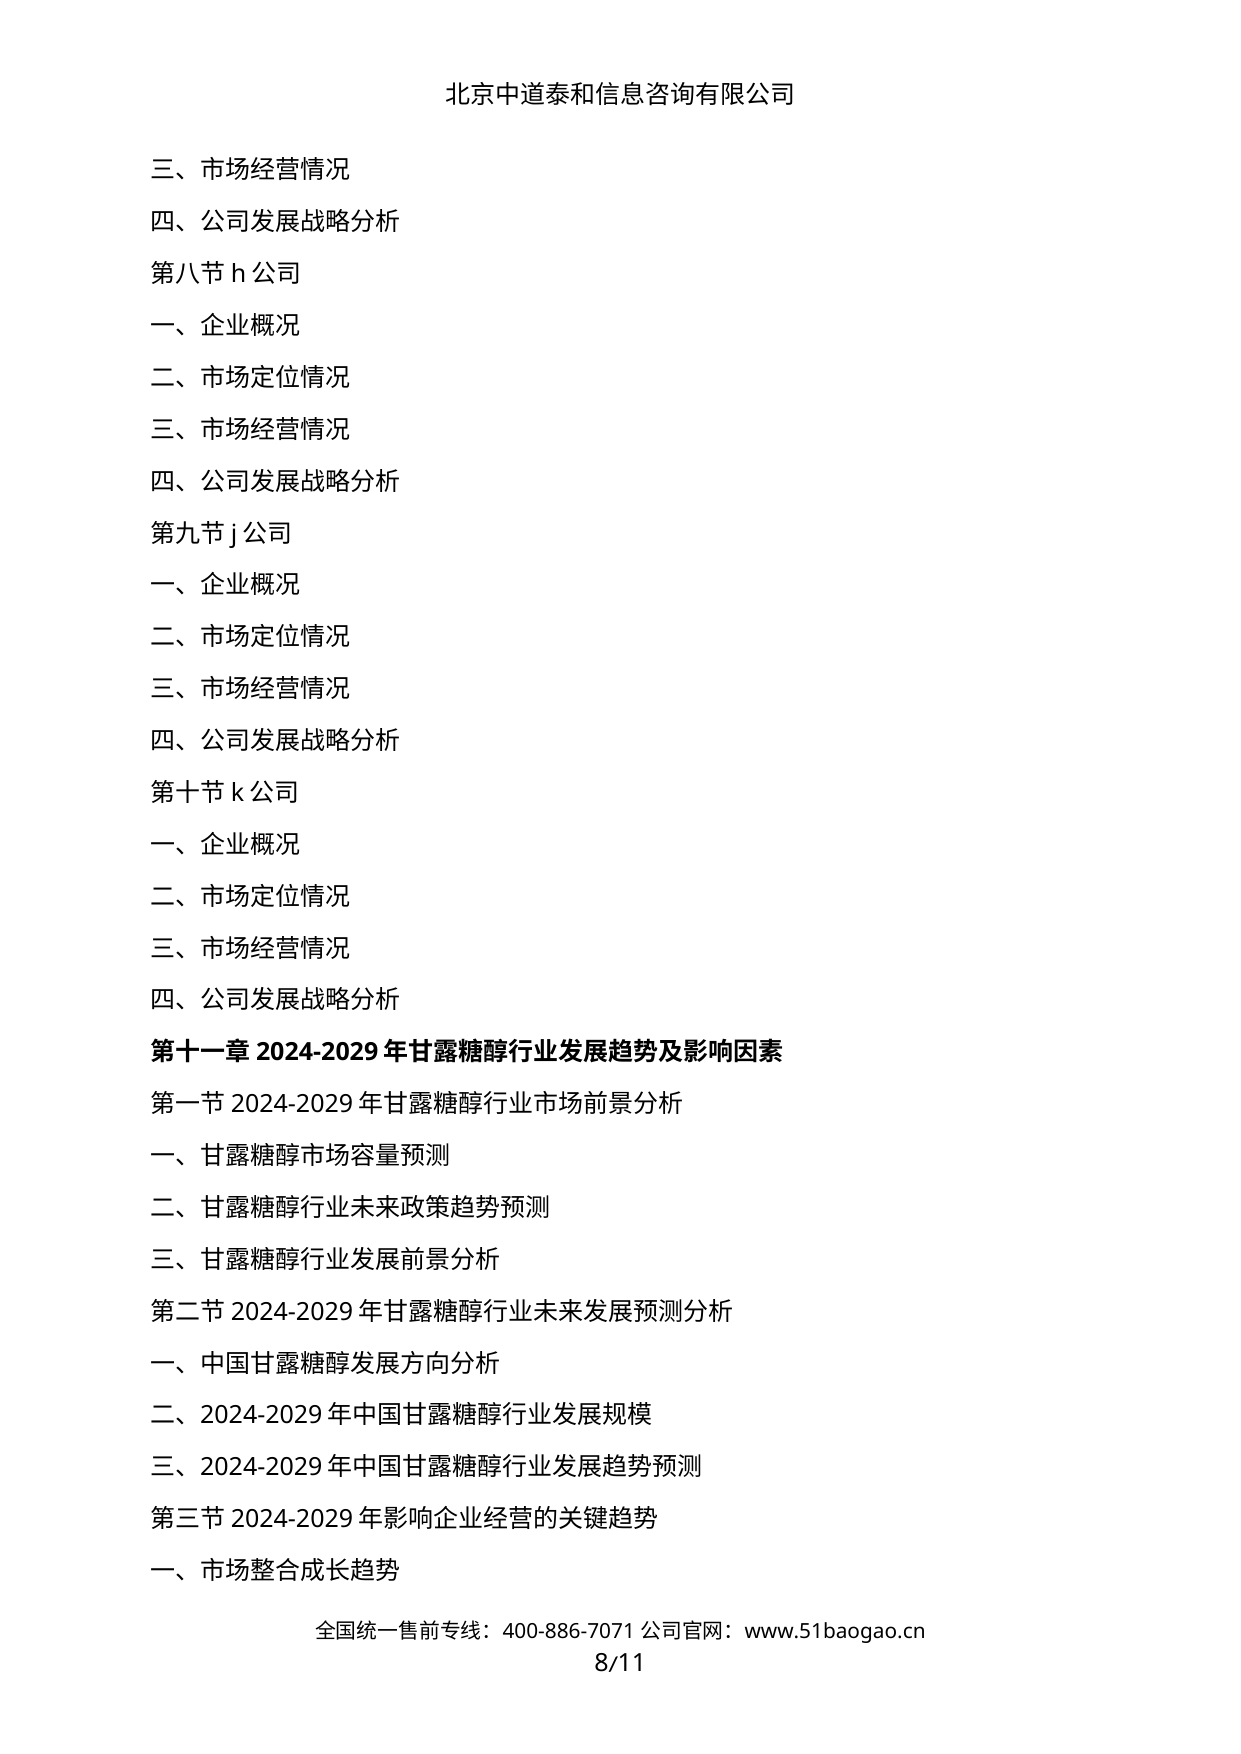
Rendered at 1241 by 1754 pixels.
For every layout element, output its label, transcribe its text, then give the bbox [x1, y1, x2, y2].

text 四、公司发展战略分析 [150, 461, 1090, 497]
text 二、市场定位情况 [150, 876, 1090, 912]
text 三、甘露糖醇行业发展前景分析 [150, 1239, 1090, 1276]
text 二、甘露糖醇行业未来政策趋势预测 [150, 1187, 1090, 1224]
text 一、甘露糖醇市场容量预测 [150, 1136, 1090, 1172]
text 四、公司发展战略分析 [150, 202, 1090, 238]
text 一、中国甘露糖醇发展方向分析 [150, 1343, 1090, 1379]
text 四、公司发展战略分析 [150, 980, 1090, 1016]
text 二、市场定位情况 [150, 357, 1090, 394]
text 三、市场经营情况 [150, 150, 1090, 186]
text 第一节 2024-2029年甘露糖醇行业市场前景分析 [150, 1084, 1090, 1120]
text 一、企业概况 [150, 306, 1090, 342]
text 第二节 2024-2029年甘露糖醇行业未来发展预测分析 [150, 1291, 1090, 1327]
text 三、市场经营情况 [150, 669, 1090, 705]
text 三、市场经营情况 [150, 928, 1090, 964]
text 一、企业概况 [150, 824, 1090, 861]
text 三、市场经营情况 [150, 409, 1090, 446]
text 第九节 j公司 [150, 513, 1090, 549]
text 第十一章 2024-2029年甘露糖醇行业发展趋势及影响因素 [150, 1032, 1090, 1068]
text 一、市场整合成长趋势 [150, 1551, 1090, 1587]
text 二、市场定位情况 [150, 617, 1090, 653]
text 四、公司发展战略分析 [150, 721, 1090, 757]
text 二、2024-2029年中国甘露糖醇行业发展规模 [150, 1395, 1090, 1431]
text 第十节 k公司 [150, 772, 1090, 809]
text 第三节 2024-2029年影响企业经营的关键趋势 [150, 1499, 1090, 1535]
text 第八节 h公司 [150, 254, 1090, 290]
text 三、2024-2029年中国甘露糖醇行业发展趋势预测 [150, 1447, 1090, 1483]
text 一、企业概况 [150, 565, 1090, 601]
